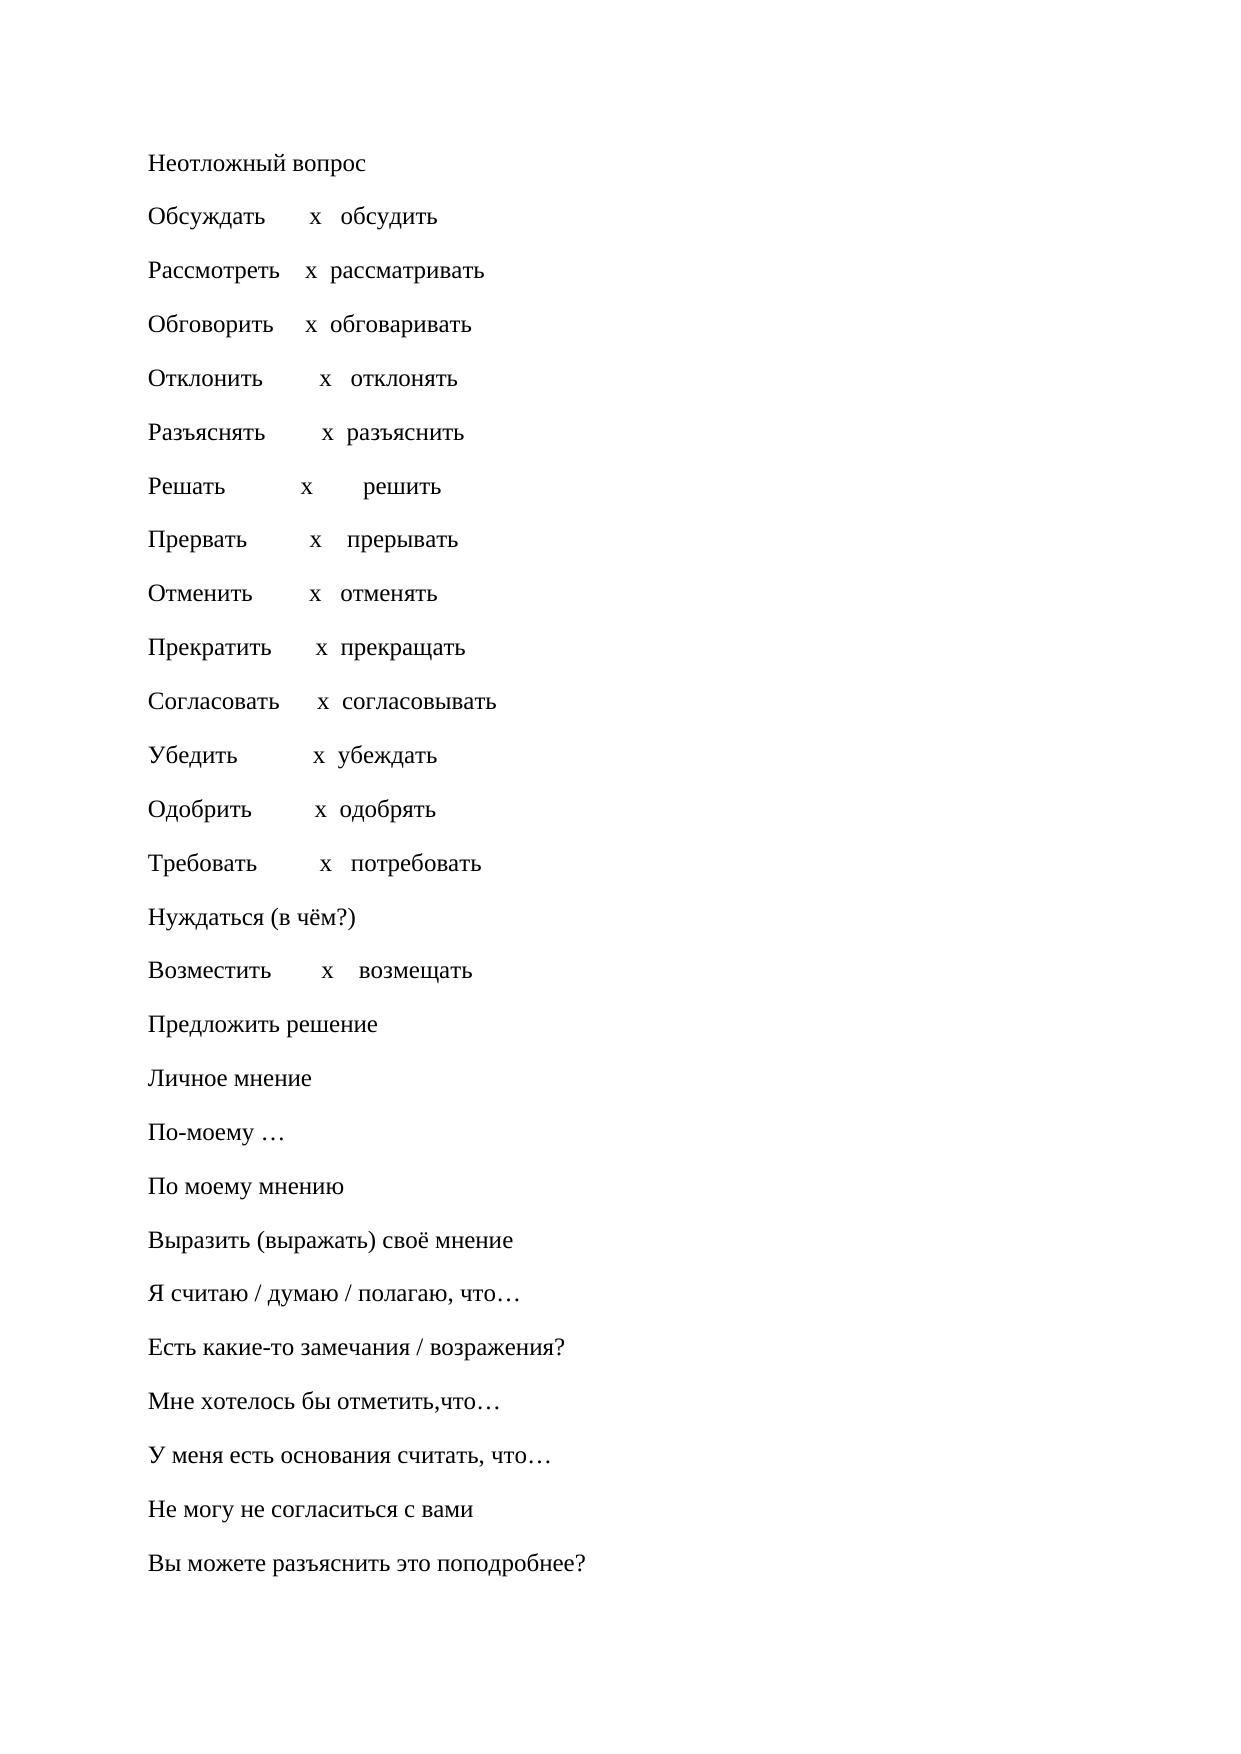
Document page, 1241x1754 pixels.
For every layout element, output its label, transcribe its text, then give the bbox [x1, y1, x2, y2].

text Личное мнение [148, 1063, 1093, 1092]
text Убедить х убеждать [148, 740, 1093, 769]
text Обсуждать х обсудить [148, 201, 1093, 230]
text Рассмотреть х рассматривать [148, 255, 1093, 284]
text Решать х решить [148, 471, 1093, 499]
text Вы можете разъяснить это поподробнее? [148, 1548, 1093, 1577]
text Не могу не согласиться с вами [148, 1494, 1093, 1523]
text Прекратить х прекращать [148, 632, 1093, 661]
text Разъяснять х разъяснить [148, 417, 1093, 446]
text Требовать х потребовать [148, 848, 1093, 876]
text Выразить (выражать) своё мнение [148, 1225, 1093, 1253]
text Согласовать х согласовывать [148, 686, 1093, 715]
text Нуждаться (в чём?) [148, 902, 1093, 930]
text Прервать х прерывать [148, 524, 1093, 553]
text По-моему … [148, 1117, 1093, 1146]
text Отменить х отменять [148, 578, 1093, 607]
text Обговорить х обговаривать [148, 309, 1093, 338]
text Мне хотелось бы отметить,что… [148, 1386, 1093, 1415]
text Возместить х возмещать [148, 955, 1093, 984]
text Неотложный вопрос [148, 148, 1093, 176]
text Есть какие-то замечания / возражения? [148, 1332, 1093, 1361]
text Одобрить х одобрять [148, 794, 1093, 823]
text Предложить решение [148, 1009, 1093, 1038]
text Я считаю / думаю / полагаю, что… [148, 1278, 1093, 1307]
text У меня есть основания считать, что… [148, 1440, 1093, 1469]
text По моему мнению [148, 1171, 1093, 1199]
text Отклонить х отклонять [148, 363, 1093, 392]
